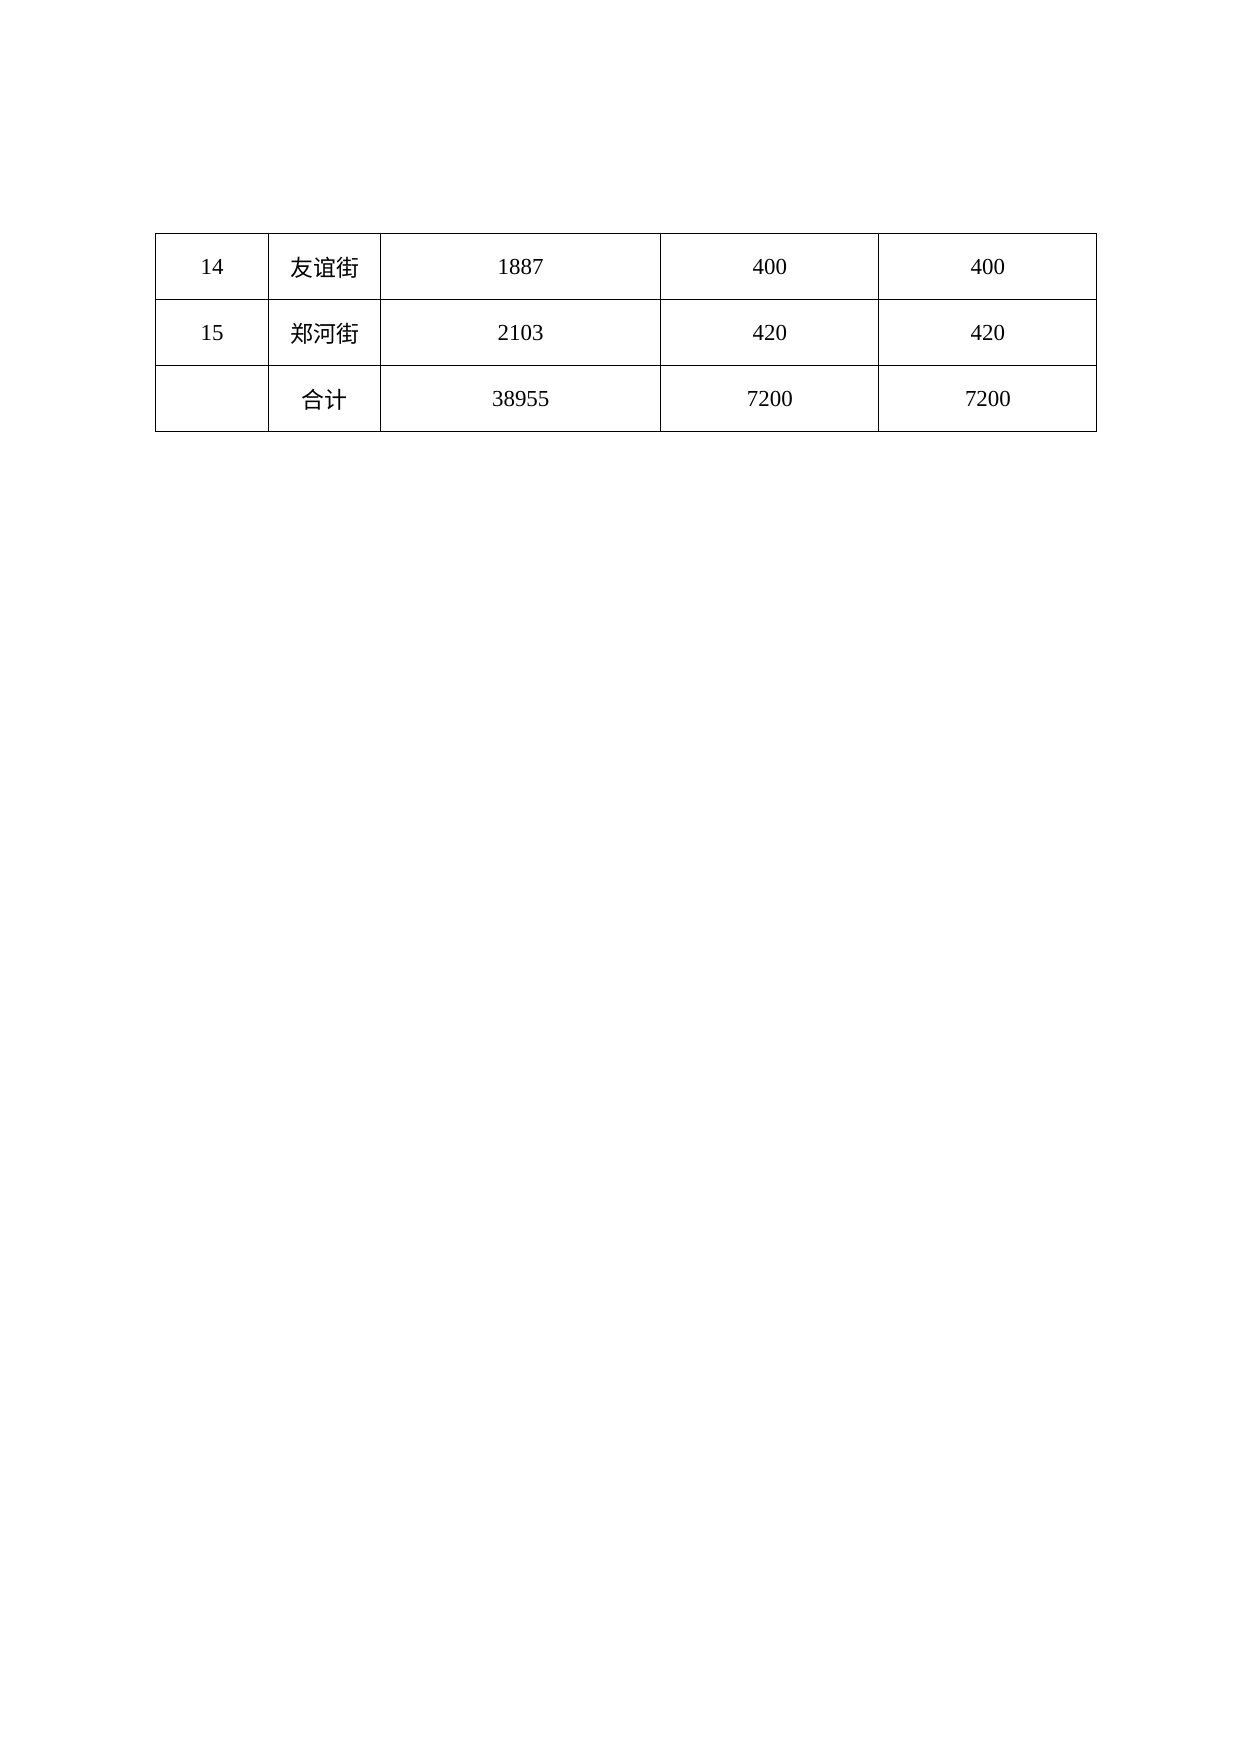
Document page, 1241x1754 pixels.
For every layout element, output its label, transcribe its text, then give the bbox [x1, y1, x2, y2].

table_cell 7200 [879, 366, 1096, 431]
table_cell 7200 [661, 366, 878, 431]
table_cell 合计 [269, 366, 380, 431]
table_cell 400 [879, 234, 1096, 299]
table_cell 15 [156, 300, 268, 365]
table_cell 420 [879, 300, 1096, 365]
table_cell 420 [661, 300, 878, 365]
table_cell 2103 [381, 300, 660, 365]
table_cell 友谊街 [269, 234, 380, 299]
table_cell 14 [156, 234, 268, 299]
table_cell [156, 366, 268, 431]
table_cell 郑河街 [269, 300, 380, 365]
table_cell 400 [661, 234, 878, 299]
table_cell 1887 [381, 234, 660, 299]
table_cell 38955 [381, 366, 660, 431]
